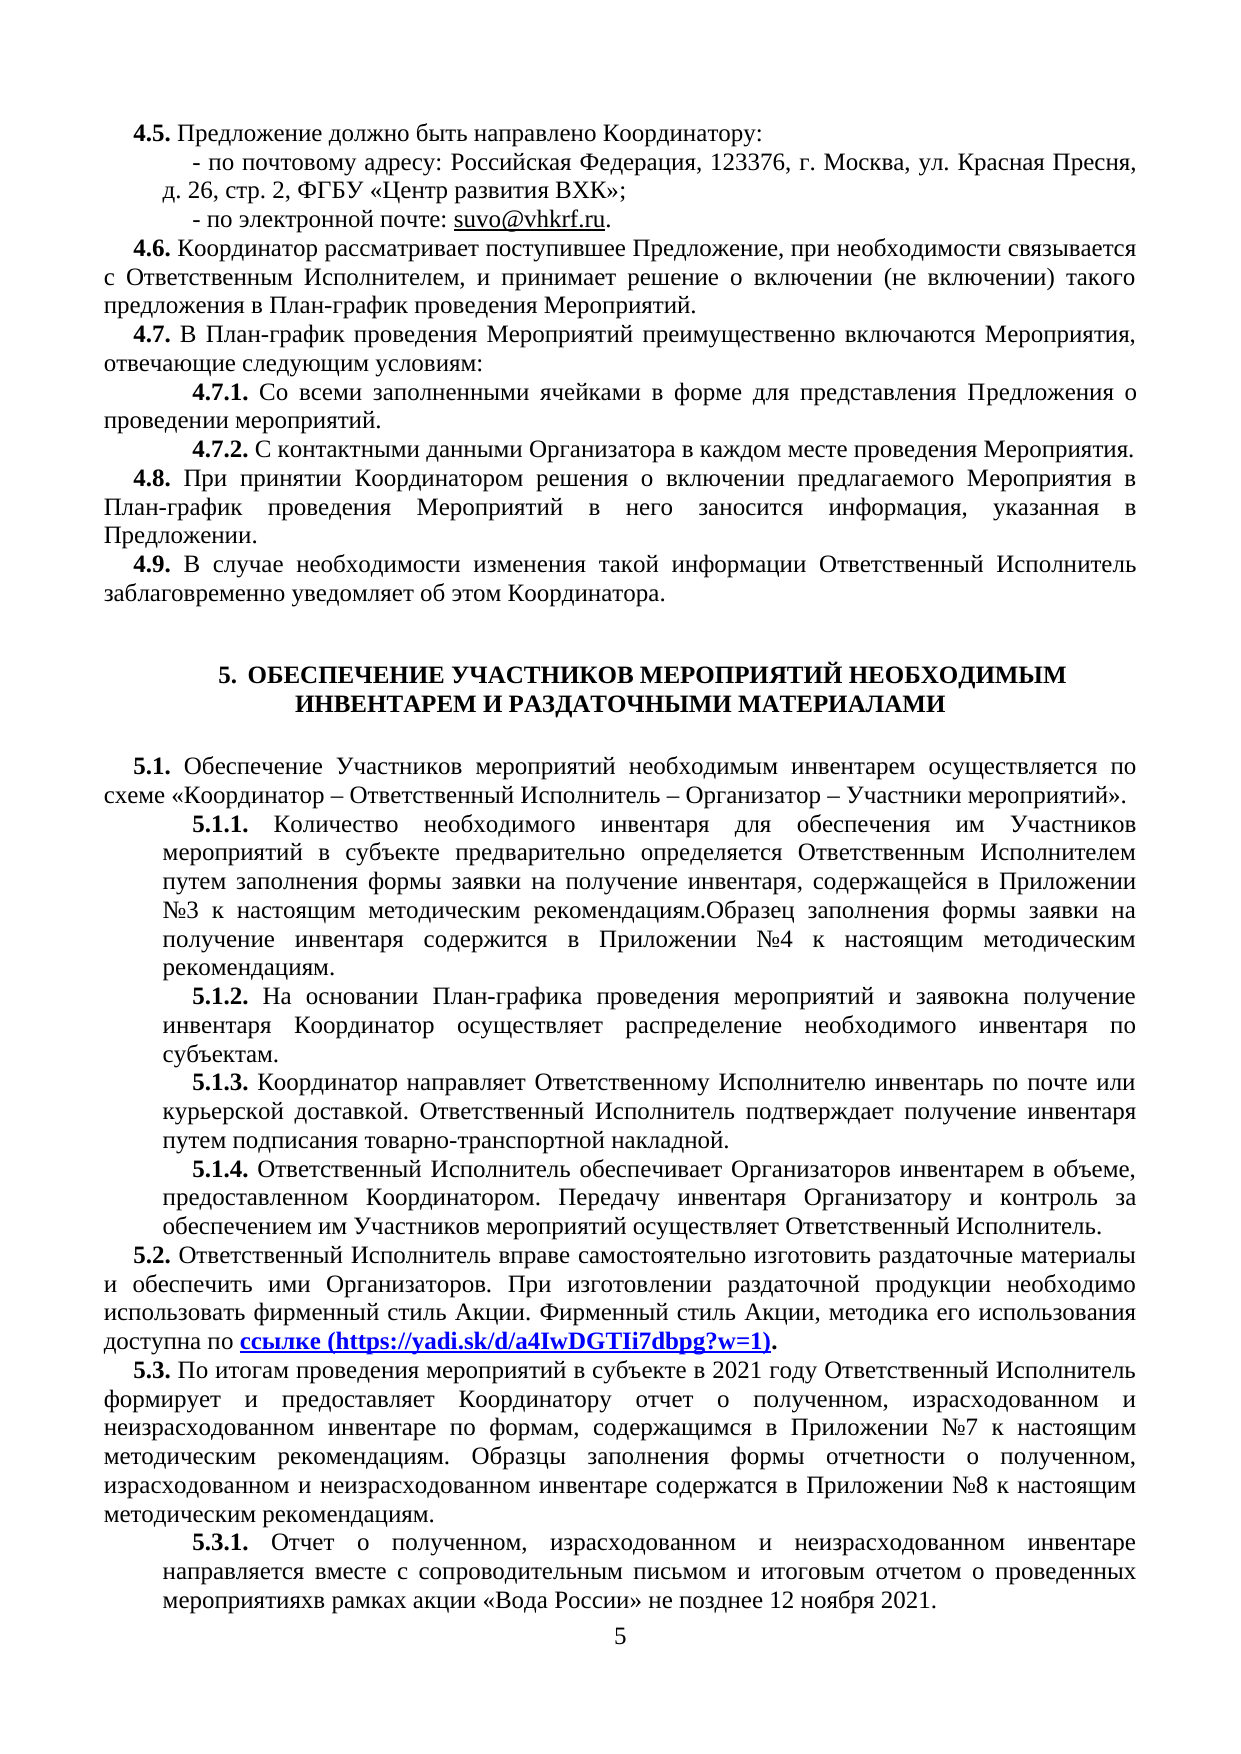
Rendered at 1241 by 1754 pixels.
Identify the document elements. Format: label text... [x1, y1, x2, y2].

text 5.1.4. Ответственный Исполнитель обеспечивает Организаторов инвентарем в объеме, предоставленном Координатором. Передачу инвентаря Организатору и контроль за обеспечением им Участников мероприятий осуществляет Ответственный Исполнитель. [162, 1154, 1137, 1240]
text - по электронной почте: suvo@vhkrf.ru. [162, 204, 1137, 233]
text 4.7.1. Со всеми заполненными ячейками в форме для представления Предложения о проведении мероприятий. [103, 377, 1137, 434]
text 5.1.3. Координатор направляет Ответственному Исполнителю инвентарь по почте или курьерской доставкой. Ответственный Исполнитель подтверждает получение инвентаря путем подписания товарно-транспортной накладной. [162, 1067, 1137, 1154]
text 5.3.1. Отчет о полученном, израсходованном и неизрасходованном инвентаре направляется вместе с сопроводительным письмом и итоговым отчетом о проведенных мероприятияхв рамках акции «Вода России» не позднее 12 ноября 2021. [162, 1527, 1137, 1614]
text 5.1. Обеспечение Участников мероприятий необходимым инвентарем осуществляется по схеме «Координатор – Ответственный Исполнитель – Организатор – Участники мероприятий». [103, 751, 1137, 809]
text 4.6. Координатор рассматривает поступившее Предложение, при необходимости связывается с Ответственным Исполнителем, и принимает решение о включении (не включении) такого предложения в План-график проведения Мероприятий. [103, 233, 1137, 319]
text 4.9. В случае необходимости изменения такой информации Ответственный Исполнитель заблаговременно уведомляет об этом Координатора. [103, 549, 1137, 607]
text 4.7. В План-график проведения Мероприятий преимущественно включаются Мероприятия, отвечающие следующим условиям: [103, 319, 1137, 377]
list ОБЕСПЕЧЕНИЕ УЧАСТНИКОВ МЕРОПРИЯТИЙ НЕОБХОДИМЫМ ИНВЕНТАРЕМ И РАЗДАТОЧНЫМИ МАТЕРИАЛАМИ [103, 661, 1137, 718]
text 4.5. Предложение должно быть направлено Координатору: [103, 118, 1137, 147]
text 4.8. При принятии Координатором решения о включении предлагаемого Мероприятия в План-график проведения Мероприятий в него заносится информация, указанная в Предложении. [103, 463, 1137, 549]
text 5.2. Ответственный Исполнитель вправе самостоятельно изготовить раздаточные материалы и обеспечить ими Организаторов. При изготовлении раздаточной продукции необходимо использовать фирменный стиль Акции. Фирменный стиль Акции, методика его использования доступна по ссылке (https://yadi.sk/d/a4IwDGTIi7dbpg?w=1). [103, 1240, 1137, 1355]
text 4.7.2. С контактными данными Организатора в каждом месте проведения Мероприятия. [103, 434, 1137, 463]
text 5.1.1. Количество необходимого инвентаря для обеспечения им Участников мероприятий в субъекте предварительно определяется Ответственным Исполнителем путем заполнения формы заявки на получение инвентаря, содержащейся в Приложении №3 к настоящим методическим рекомендациям.Образец заполнения формы заявки на получение инвентаря содержится в Приложении №4 к настоящим методическим рекомендациям. [162, 809, 1137, 981]
text 5.1.2. На основании План-графика проведения мероприятий и заявокна получение инвентаря Координатор осуществляет распределение необходимого инвентаря по субъектам. [162, 981, 1137, 1067]
text - по почтовому адресу: Российская Федерация, 123376, г. Москва, ул. Красная Пресня, д. 26, стр. 2, ФГБУ «Центр развития ВХК»; [162, 147, 450, 197]
text - по почтовому адресу: Российская Федерация, 123376, г. Москва, ул. Красная Пресня, д. 26, стр. 2, ФГБУ «Центр развития ВХК»; [619, 176, 1137, 204]
text 5.3. По итогам проведения мероприятий в субъекте в 2021 году Ответственный Исполнитель формирует и предоставляет Координатору отчет о полученном, израсходованном и неизрасходованном инвентаре по формам, содержащимся в Приложении №7 к настоящим методическим рекомендациям. Образцы заполнения формы отчетности о полученном, израсходованном и неизрасходованном инвентаре содержатся в Приложении №8 к настоящим методическим рекомендациям. [103, 1355, 1137, 1527]
